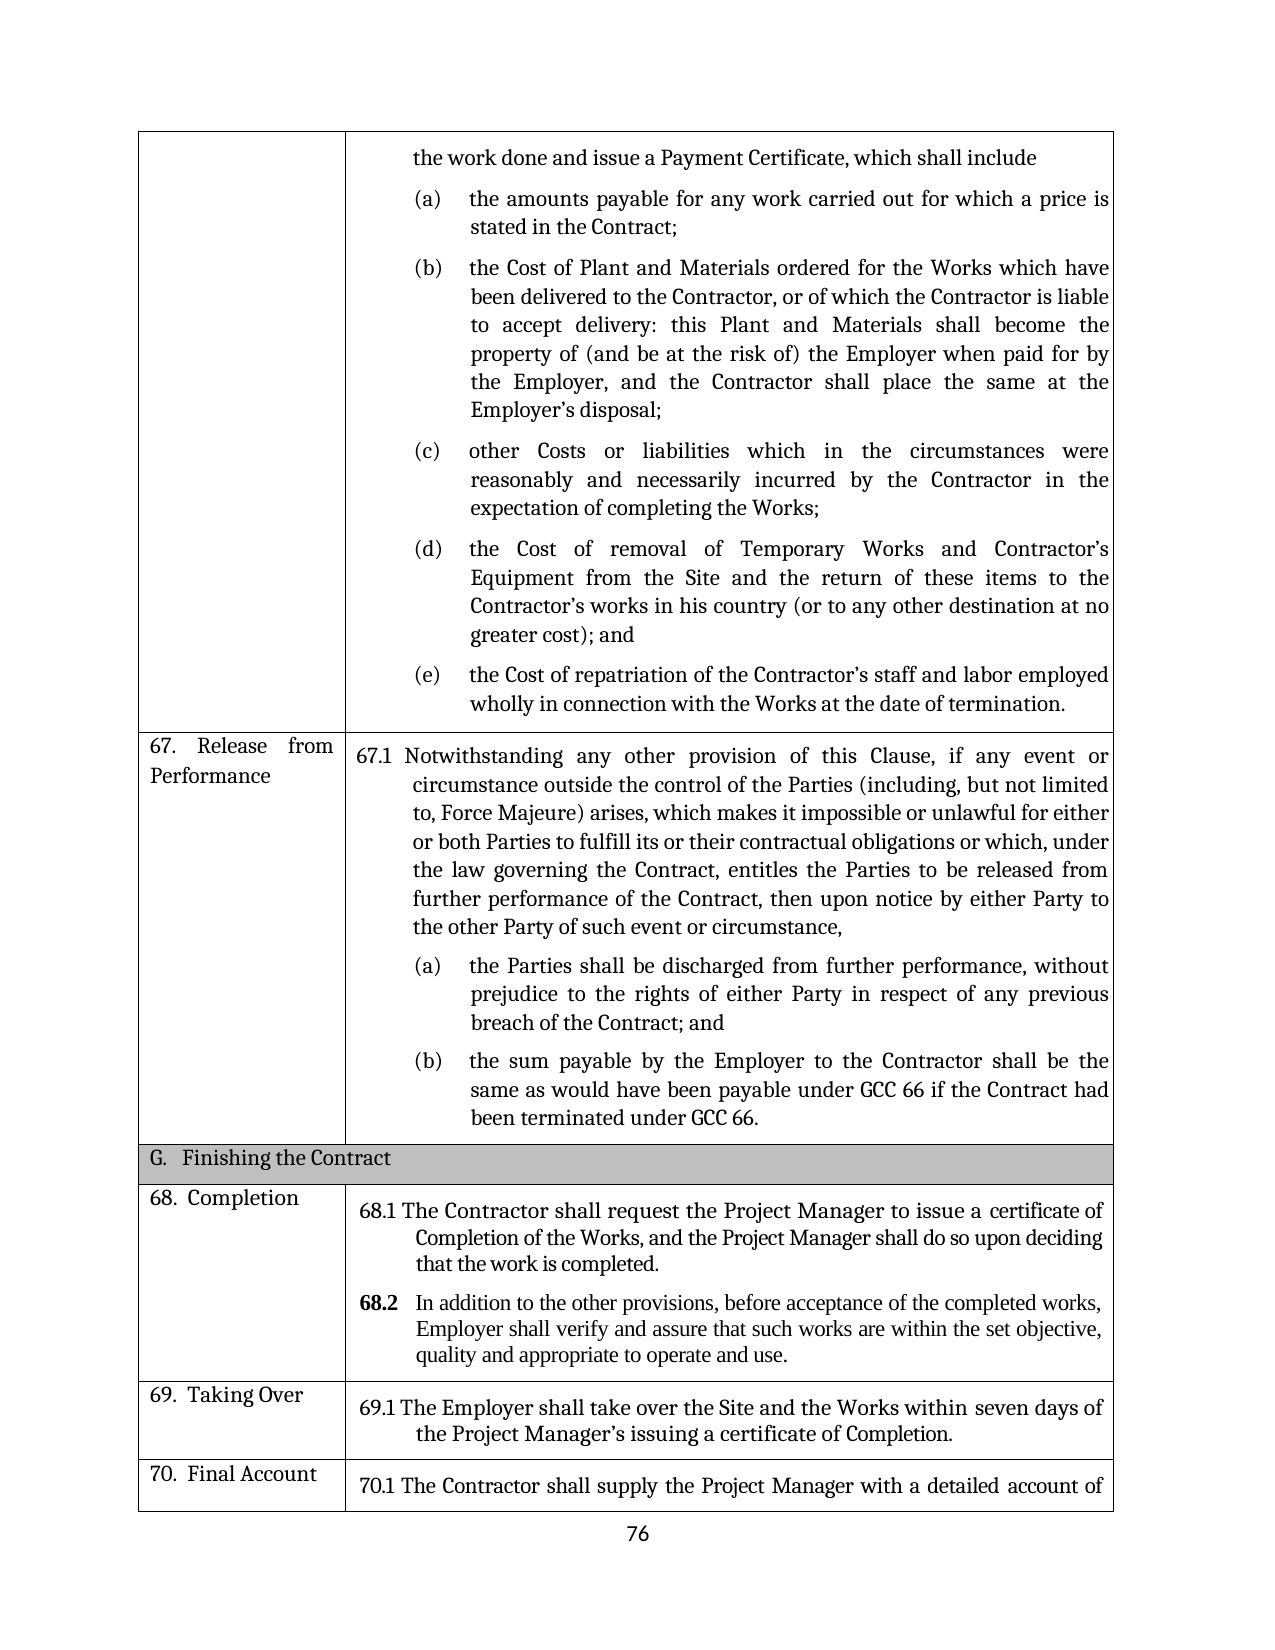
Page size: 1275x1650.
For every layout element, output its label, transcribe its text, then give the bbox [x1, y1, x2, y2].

table_cell 68. Completion [139, 1185, 345, 1381]
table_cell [346, 132, 1113, 732]
table_cell 68.1 The Contractor shall request the Project Manager to issue a certificate of Completion of the Works, and the Project Manager shall do so upon deciding that the work is completed. 68.2 In addition to the other provisions, before acceptance of the completed works, Employer shall verify and assure that such works are within the set objective, quality and appropriate to operate and use. [346, 1185, 1113, 1381]
table_cell 67. Release from Performance [139, 733, 345, 1144]
table_cell 67.1 Notwithstanding any other provision of this Clause, if any event or circumstance outside the control of the Parties (including, but not limited to, Force Majeure) arises, which makes it impossible or unlawful for either or both Parties to fulfill its or their contractual obligations or which, under the law governing the Contract, entitles the Parties to be released from further performance of the Contract, then upon notice by either Party to the other Party of such event or circumstance, (a) the Parties shall be discharged from further performance, without prejudice to the rights of either Party in respect of any previous breach of the Contract; and (b) the sum payable by the Employer to the Contractor shall be the same as would have been payable under GCC 66 if the Contract had been terminated under GCC 66. [346, 733, 1113, 1144]
table_cell 69. Taking Over [139, 1382, 345, 1459]
table_cell 70. Final Account [139, 1460, 345, 1511]
table_cell G. Finishing the Contract [139, 1145, 1113, 1184]
table_cell 69.1 The Employer shall take over the Site and the Works within seven days of the Project Manager’s issuing a certificate of Completion. [346, 1382, 1113, 1459]
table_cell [346, 1460, 1113, 1511]
